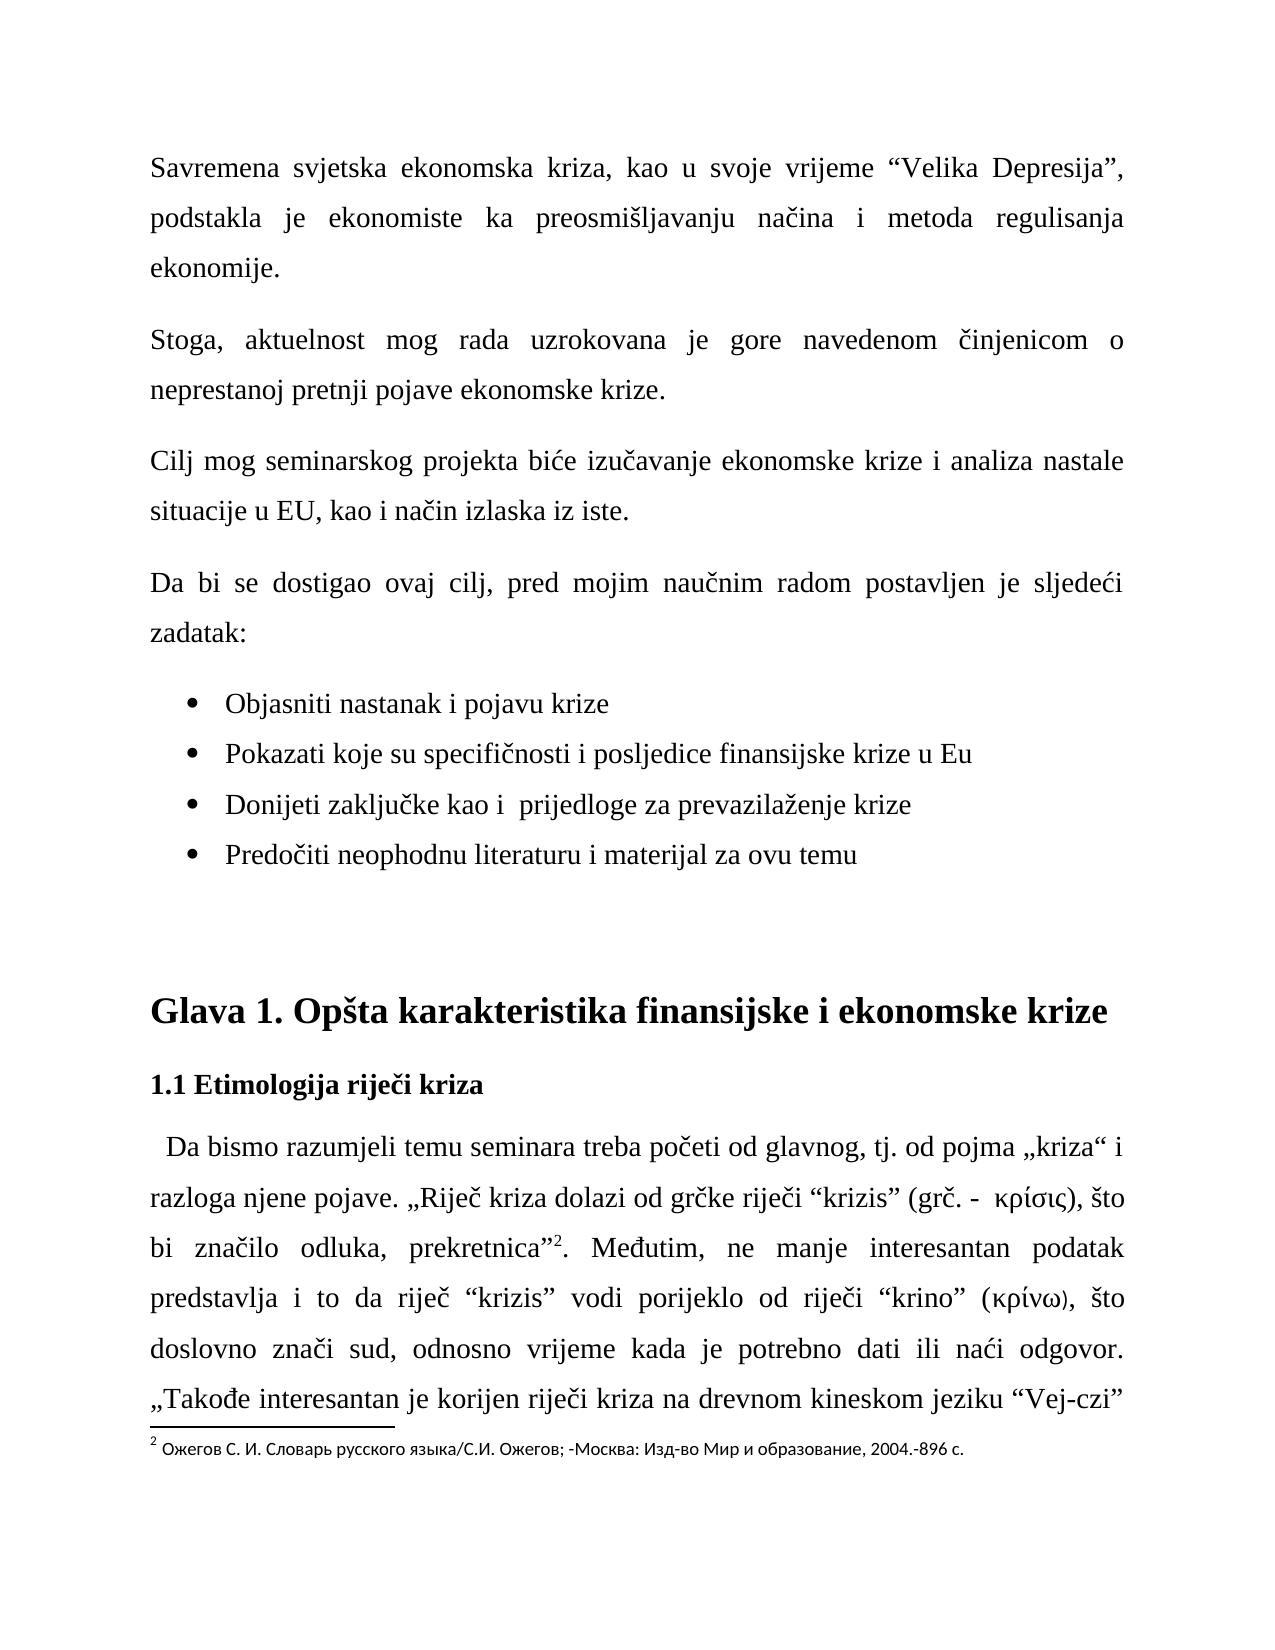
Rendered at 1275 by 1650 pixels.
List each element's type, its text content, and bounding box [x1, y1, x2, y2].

text Da bi se dostigao ovaj cilj, pred mojim naučnim radom postavljen je sljedeći zadatak: [150, 565, 1125, 648]
list Predočiti neophodnu literaturu i materijal za ovu temu [187, 837, 1125, 871]
list Donijeti zaključke kao i prijedloge za prevazilaženje krize [187, 787, 1125, 821]
list Pokazati koje su specifičnosti i posljedice finansijske krize u Eu [187, 737, 1125, 770]
subtitle 1.1 Etimologija riječi kriza [150, 1067, 1125, 1100]
list Objasniti nastanak i pojavu krize [187, 686, 1125, 720]
subtitle Glava 1. Opšta karakteristika finansijske i ekonomske krize [150, 988, 1125, 1031]
text Savremena svjetska ekonomska kriza, kao u svoje vrijeme “Velika Depresija”, podstakla je ekonomiste ka preosmišljavanju načina i metoda regulisanja ekonomije. [150, 150, 1125, 284]
text Stoga, aktuelnost mog rada uzrokovana je gore navedenom činjenicom o neprestanoj pretnji pojave ekonomske krize. [150, 322, 1125, 406]
text Cilj mog seminarskog projekta biće izučavanje ekonomske krize i analiza nastale situacije u EU, kao i način izlaska iz iste. [150, 443, 1125, 527]
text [150, 1129, 1125, 1415]
